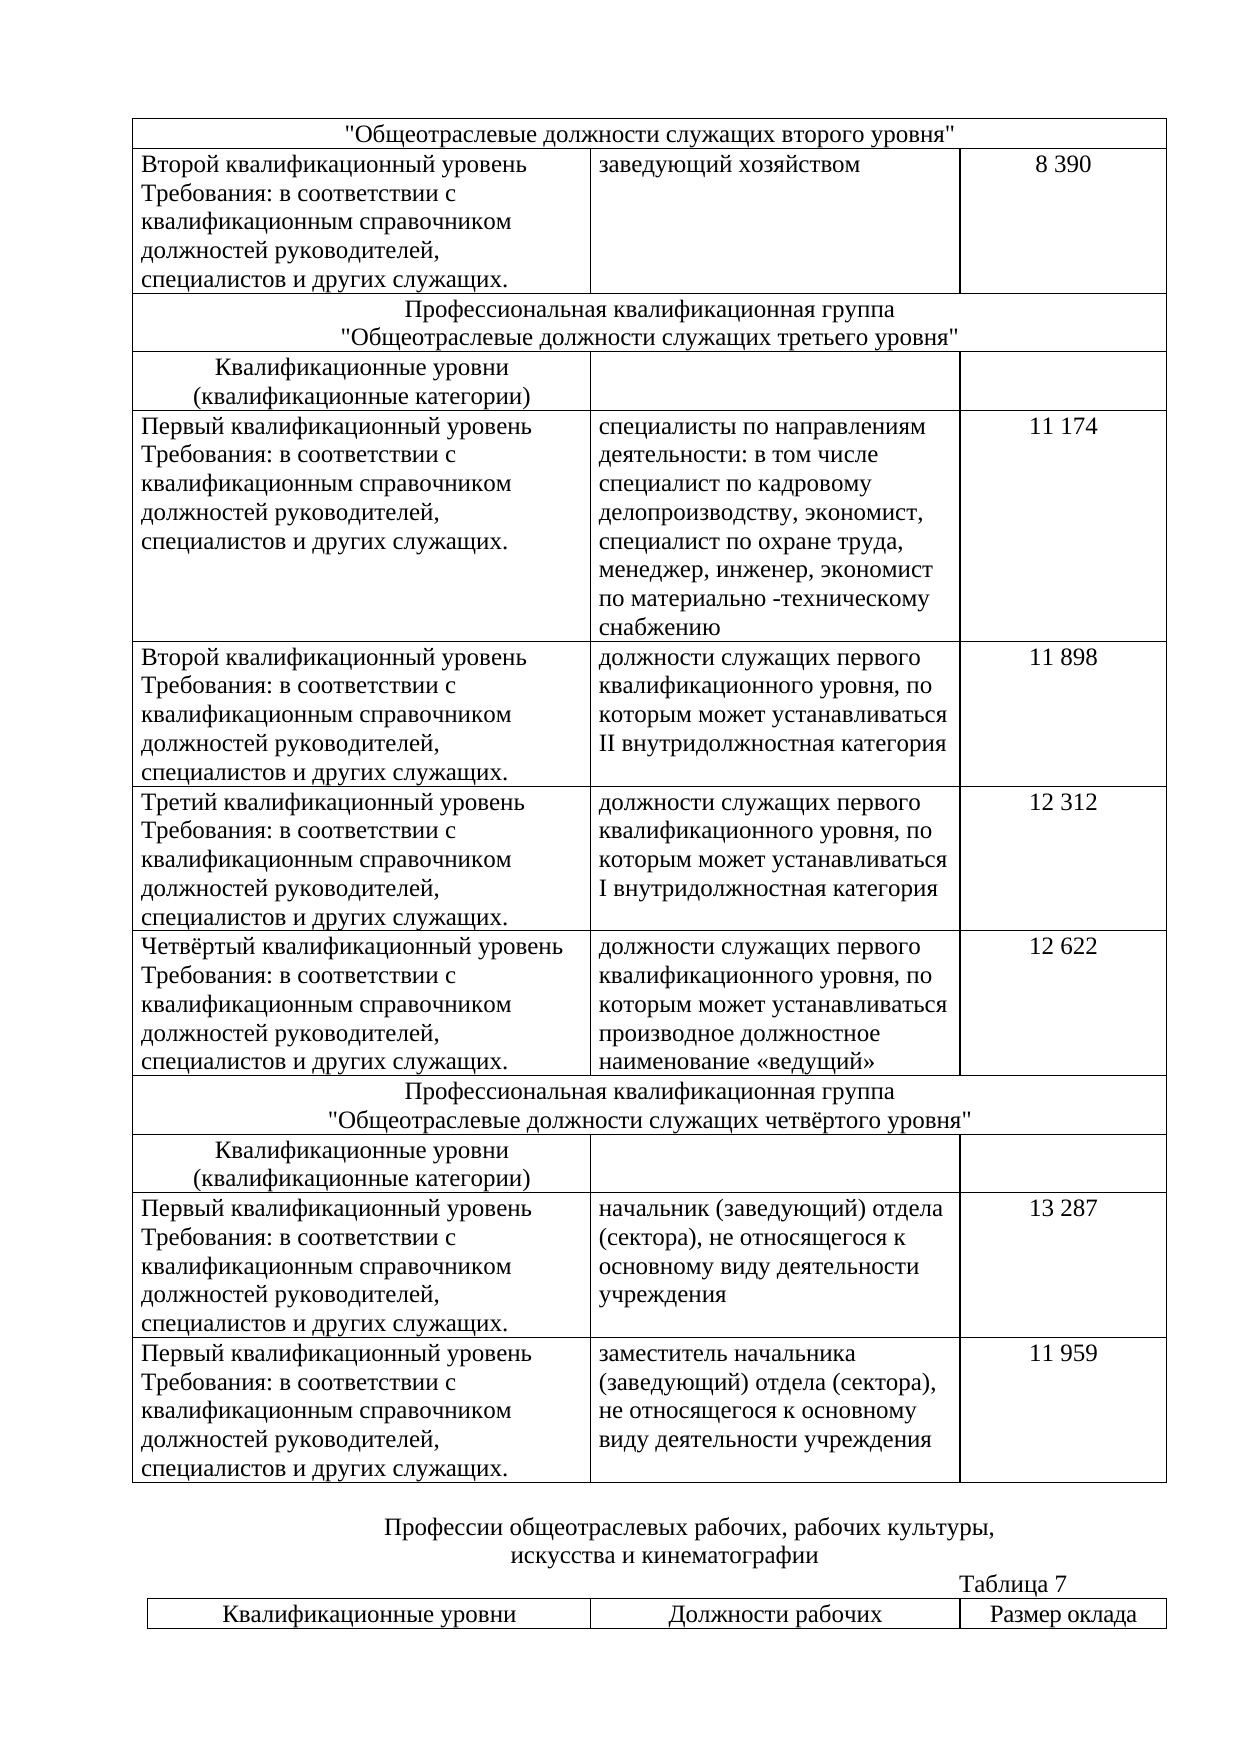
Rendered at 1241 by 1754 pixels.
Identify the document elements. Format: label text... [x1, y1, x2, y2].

table_cell Профессиональная квалификационная группа "Общеотраслевые должности служащих четвёртого уровня" [133, 1076, 1166, 1134]
table_cell 11 898 [961, 642, 1166, 786]
table_cell заместитель начальника (заведующий) отдела (сектора), не относящегося к основному виду деятельности учреждения [591, 1338, 959, 1482]
table_header Должности рабочих [591, 1599, 959, 1628]
table_cell Квалификационные уровни (квалификационные категории) [133, 352, 590, 410]
table_cell 11 174 [961, 411, 1166, 641]
table_cell 11 959 [961, 1338, 1166, 1482]
text Таблица 7 [148, 1569, 1181, 1598]
table_cell начальник (заведующий) отдела (сектора), не относящегося к основному виду деятельности учреждения [591, 1193, 959, 1337]
table_cell Второй квалификационный уровень Требования: в соответствии с квалификационным справочником должностей руководителей, специалистов и других служащих. [133, 642, 590, 786]
table_cell специалисты по направлениям деятельности: в том числе специалист по кадровому делопроизводству, экономист, специалист по охране труда, менеджер, инженер, экономист по материально -техническому снабжению [591, 411, 959, 641]
table_cell [591, 1135, 959, 1192]
table_cell [961, 1135, 1166, 1192]
table_cell Первый квалификационный уровень Требования: в соответствии с квалификационным справочником должностей руководителей, специалистов и других служащих. [133, 1193, 590, 1337]
table_cell Второй квалификационный уровень Требования: в соответствии с квалификационным справочником должностей руководителей, специалистов и других служащих. [133, 149, 590, 293]
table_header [961, 1599, 1166, 1628]
table_cell Первый квалификационный уровень Требования: в соответствии с квалификационным справочником должностей руководителей, специалистов и других служащих. [133, 411, 590, 641]
table_cell Квалификационные уровни (квалификационные категории) [133, 1135, 590, 1192]
table_cell Четвёртый квалификационный уровень Требования: в соответствии с квалификационным справочником должностей руководителей, специалистов и других служащих. [133, 931, 590, 1075]
table_cell [961, 352, 1166, 410]
text Профессии общеотраслевых рабочих, рабочих культуры, искусства и кинематографии [148, 1512, 1181, 1569]
table_cell 12 622 [961, 931, 1166, 1075]
table_cell заведующий хозяйством [591, 149, 959, 293]
table_cell 8 390 [961, 149, 1166, 293]
table_cell [591, 352, 959, 410]
table_cell 13 287 [961, 1193, 1166, 1337]
table_cell 12 312 [961, 787, 1166, 930]
table_cell должности служащих первого квалификационного уровня, по которым может устанавливаться производное должностное наименование «ведущий» [591, 931, 959, 1075]
table_cell должности служащих первого квалификационного уровня, по которым может устанавливаться I внутридолжностная категория [591, 787, 959, 930]
table_cell должности служащих первого квалификационного уровня, по которым может устанавливаться II внутридолжностная категория [591, 642, 959, 786]
table_cell Первый квалификационный уровень Требования: в соответствии с квалификационным справочником должностей руководителей, специалистов и других служащих. [133, 1338, 590, 1482]
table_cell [133, 119, 1166, 148]
table_cell Профессиональная квалификационная группа "Общеотраслевые должности служащих третьего уровня" [133, 294, 1166, 351]
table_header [148, 1599, 590, 1628]
table_cell Третий квалификационный уровень Требования: в соответствии с квалификационным справочником должностей руководителей, специалистов и других служащих. [133, 787, 590, 930]
